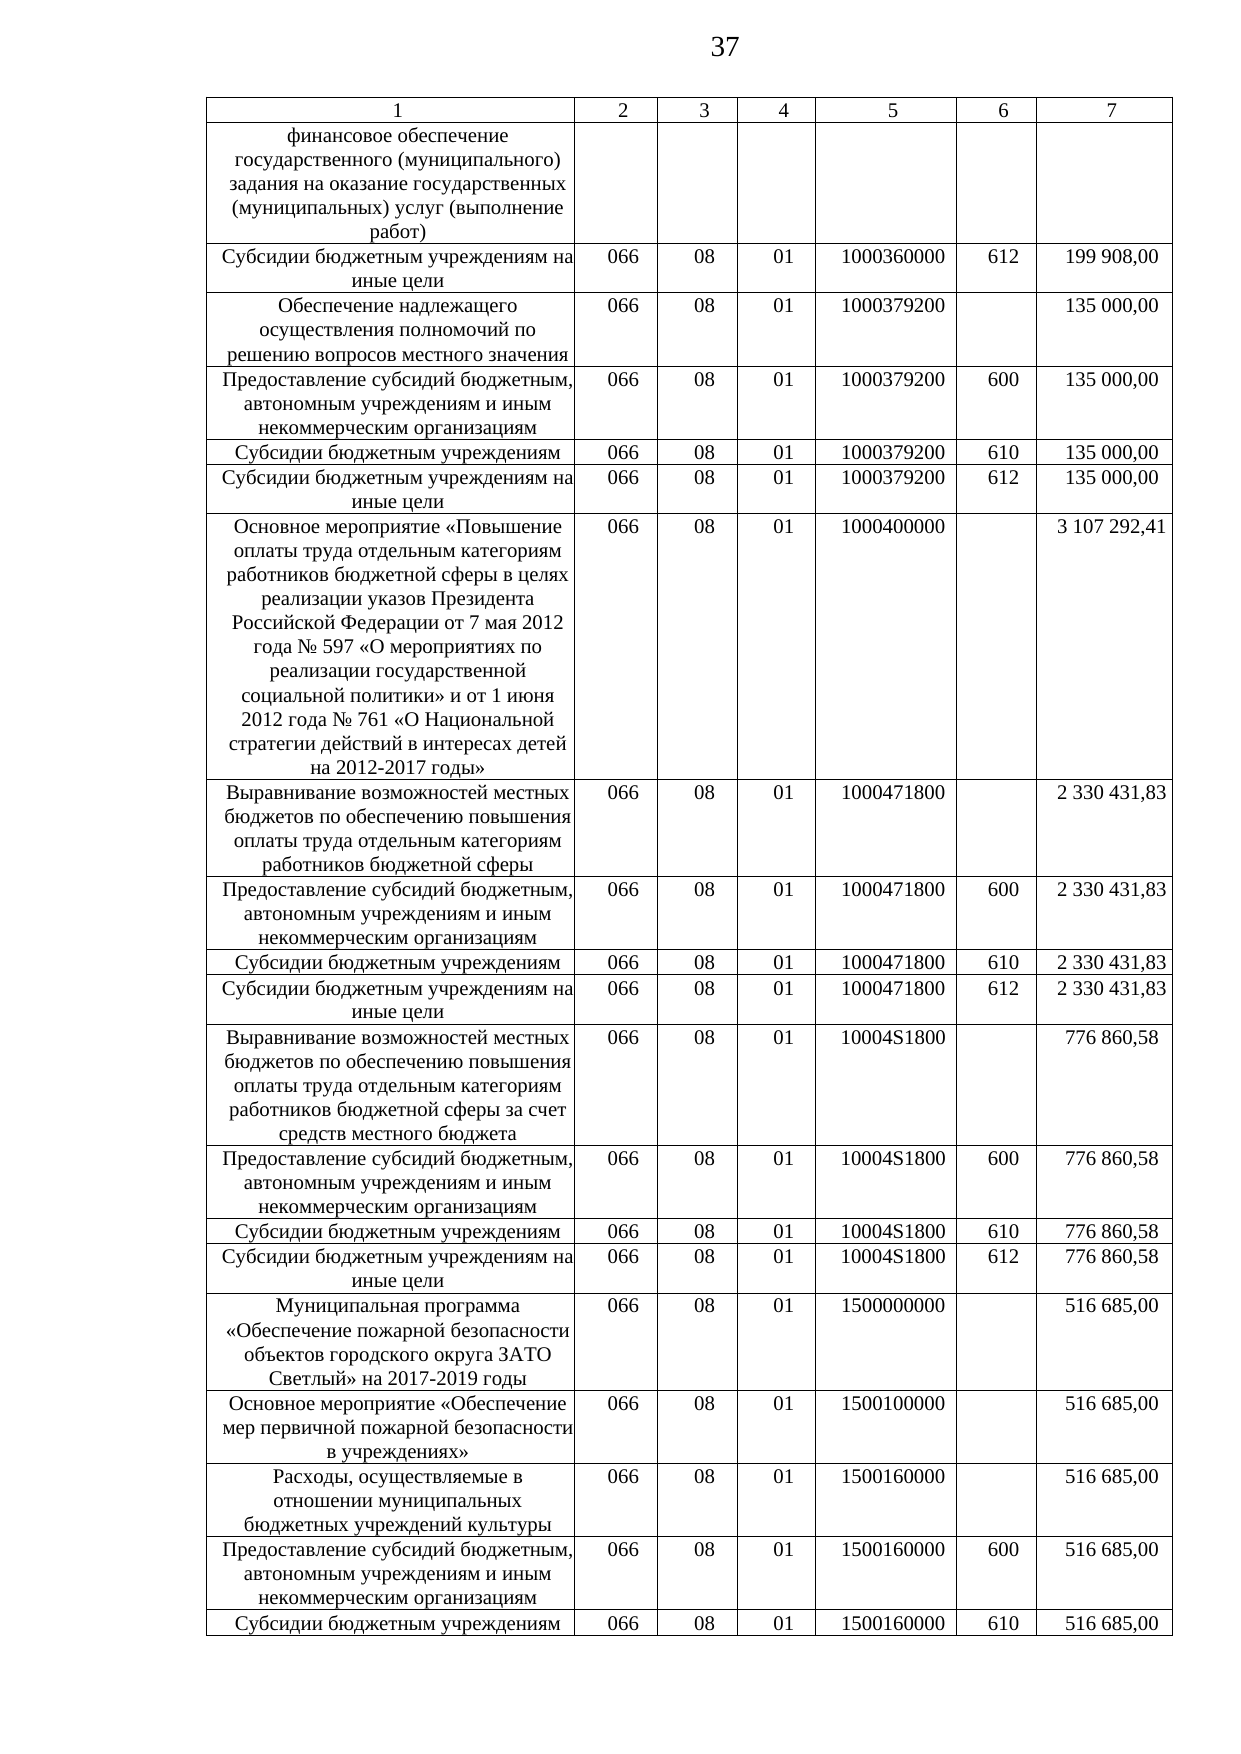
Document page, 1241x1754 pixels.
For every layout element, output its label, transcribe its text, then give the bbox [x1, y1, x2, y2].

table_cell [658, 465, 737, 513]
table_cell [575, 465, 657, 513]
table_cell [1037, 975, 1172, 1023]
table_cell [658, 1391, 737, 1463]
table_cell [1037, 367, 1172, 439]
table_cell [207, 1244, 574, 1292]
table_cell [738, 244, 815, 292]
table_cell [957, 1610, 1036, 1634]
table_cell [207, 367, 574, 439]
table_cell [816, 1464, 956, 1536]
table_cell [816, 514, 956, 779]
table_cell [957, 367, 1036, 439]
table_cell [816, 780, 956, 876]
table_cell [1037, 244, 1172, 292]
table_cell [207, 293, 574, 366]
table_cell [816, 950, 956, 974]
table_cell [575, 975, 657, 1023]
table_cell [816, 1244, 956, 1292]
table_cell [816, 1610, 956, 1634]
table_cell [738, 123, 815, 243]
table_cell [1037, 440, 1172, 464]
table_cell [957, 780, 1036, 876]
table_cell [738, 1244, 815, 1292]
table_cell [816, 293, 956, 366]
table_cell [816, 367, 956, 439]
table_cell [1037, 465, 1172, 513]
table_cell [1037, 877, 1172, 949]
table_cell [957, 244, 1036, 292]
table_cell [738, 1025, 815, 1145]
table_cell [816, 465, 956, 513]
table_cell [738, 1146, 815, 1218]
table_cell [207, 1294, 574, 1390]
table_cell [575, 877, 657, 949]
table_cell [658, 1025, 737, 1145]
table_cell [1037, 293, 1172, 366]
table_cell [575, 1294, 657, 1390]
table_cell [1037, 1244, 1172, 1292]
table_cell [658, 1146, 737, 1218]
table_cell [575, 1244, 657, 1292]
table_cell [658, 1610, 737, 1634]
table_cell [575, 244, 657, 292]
table_header 1 [207, 98, 574, 122]
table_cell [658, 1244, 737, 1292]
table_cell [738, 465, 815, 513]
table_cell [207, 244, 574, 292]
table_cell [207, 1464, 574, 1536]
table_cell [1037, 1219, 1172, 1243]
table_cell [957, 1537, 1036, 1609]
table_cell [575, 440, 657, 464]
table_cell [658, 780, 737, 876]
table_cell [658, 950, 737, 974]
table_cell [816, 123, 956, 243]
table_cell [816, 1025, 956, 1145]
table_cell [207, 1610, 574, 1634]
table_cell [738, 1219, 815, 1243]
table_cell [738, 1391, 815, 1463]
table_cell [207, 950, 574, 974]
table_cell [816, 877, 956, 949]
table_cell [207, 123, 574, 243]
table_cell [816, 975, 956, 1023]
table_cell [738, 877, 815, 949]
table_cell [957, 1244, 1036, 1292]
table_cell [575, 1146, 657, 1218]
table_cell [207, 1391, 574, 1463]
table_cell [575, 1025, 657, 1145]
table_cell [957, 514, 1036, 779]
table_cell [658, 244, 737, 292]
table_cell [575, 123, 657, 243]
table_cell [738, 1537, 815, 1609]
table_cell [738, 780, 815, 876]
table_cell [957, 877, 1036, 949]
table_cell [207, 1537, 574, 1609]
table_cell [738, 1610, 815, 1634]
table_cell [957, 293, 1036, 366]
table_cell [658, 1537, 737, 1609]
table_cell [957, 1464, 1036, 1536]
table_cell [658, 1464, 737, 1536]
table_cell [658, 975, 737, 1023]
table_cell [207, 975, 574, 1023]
table_header 7 [1037, 98, 1172, 122]
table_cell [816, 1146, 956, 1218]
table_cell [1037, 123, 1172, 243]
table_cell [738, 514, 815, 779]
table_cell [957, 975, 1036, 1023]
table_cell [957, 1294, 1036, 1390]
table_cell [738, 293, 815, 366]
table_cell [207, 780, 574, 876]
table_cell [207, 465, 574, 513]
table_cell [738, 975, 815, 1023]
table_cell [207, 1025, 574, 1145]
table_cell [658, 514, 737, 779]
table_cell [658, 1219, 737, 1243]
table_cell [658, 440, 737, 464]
table_header 2 [575, 98, 657, 122]
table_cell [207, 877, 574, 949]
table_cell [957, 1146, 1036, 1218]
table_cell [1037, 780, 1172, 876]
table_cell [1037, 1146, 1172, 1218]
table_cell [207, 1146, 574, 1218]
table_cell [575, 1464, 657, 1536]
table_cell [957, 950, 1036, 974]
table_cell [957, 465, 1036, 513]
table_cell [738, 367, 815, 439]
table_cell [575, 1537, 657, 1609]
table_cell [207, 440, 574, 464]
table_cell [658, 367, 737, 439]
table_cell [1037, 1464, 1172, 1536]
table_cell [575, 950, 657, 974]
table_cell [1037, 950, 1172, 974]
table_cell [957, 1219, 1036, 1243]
table_header 6 [957, 98, 1036, 122]
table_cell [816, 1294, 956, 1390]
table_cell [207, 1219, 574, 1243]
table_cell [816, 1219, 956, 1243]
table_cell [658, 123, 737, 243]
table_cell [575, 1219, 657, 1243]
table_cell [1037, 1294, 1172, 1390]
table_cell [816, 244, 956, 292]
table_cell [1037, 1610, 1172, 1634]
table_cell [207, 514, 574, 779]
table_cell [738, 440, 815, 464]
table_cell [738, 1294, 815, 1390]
table_header 3 [658, 98, 737, 122]
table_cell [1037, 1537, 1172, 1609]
table_header 5 [816, 98, 956, 122]
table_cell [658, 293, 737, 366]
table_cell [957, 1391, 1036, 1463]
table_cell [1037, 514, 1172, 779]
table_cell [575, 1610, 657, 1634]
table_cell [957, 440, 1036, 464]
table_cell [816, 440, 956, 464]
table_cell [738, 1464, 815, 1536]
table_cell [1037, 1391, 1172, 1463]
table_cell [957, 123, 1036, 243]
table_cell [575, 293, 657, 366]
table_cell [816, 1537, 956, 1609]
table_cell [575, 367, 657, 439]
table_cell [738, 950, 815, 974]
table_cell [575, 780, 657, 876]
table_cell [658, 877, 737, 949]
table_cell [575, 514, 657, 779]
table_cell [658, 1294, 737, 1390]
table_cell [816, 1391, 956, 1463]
table_header 4 [738, 98, 815, 122]
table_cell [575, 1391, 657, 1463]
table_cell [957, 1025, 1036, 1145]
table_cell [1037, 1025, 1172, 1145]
